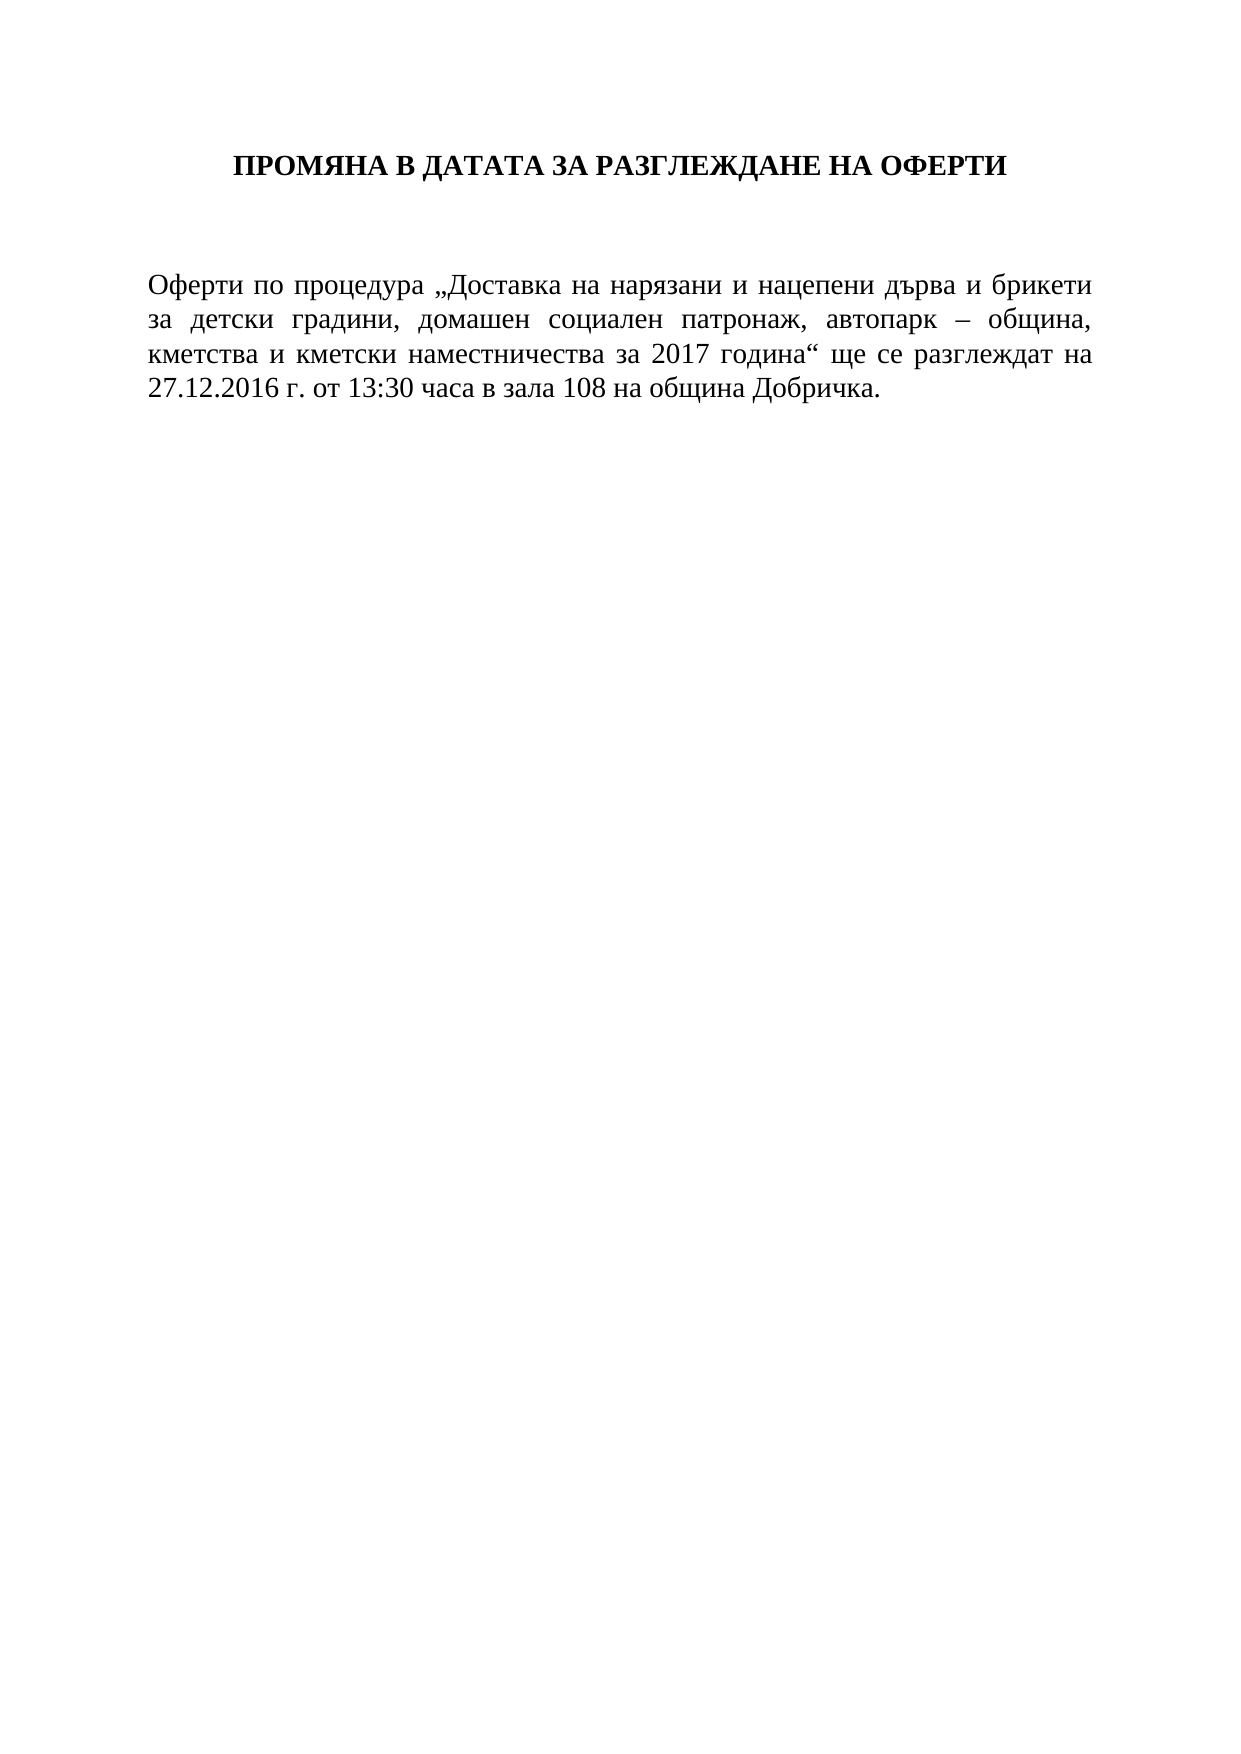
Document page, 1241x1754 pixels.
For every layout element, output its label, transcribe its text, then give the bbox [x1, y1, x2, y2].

subtitle Oферти по процедура „Доставка на нарязани и нацепени дърва и брикети за детски градини, домашен социален патронаж, автопарк – община, кметства и кметски наместничества за 2017 година“ ще се разглеждат на 27.12.2016 г. от 13:30 часа в зала 108 на община Добричка. [148, 266, 1093, 404]
text ПРОМЯНА В ДАТАТА ЗА РАЗГЛЕЖДАНЕ НА ОФЕРТИ [148, 148, 1093, 181]
